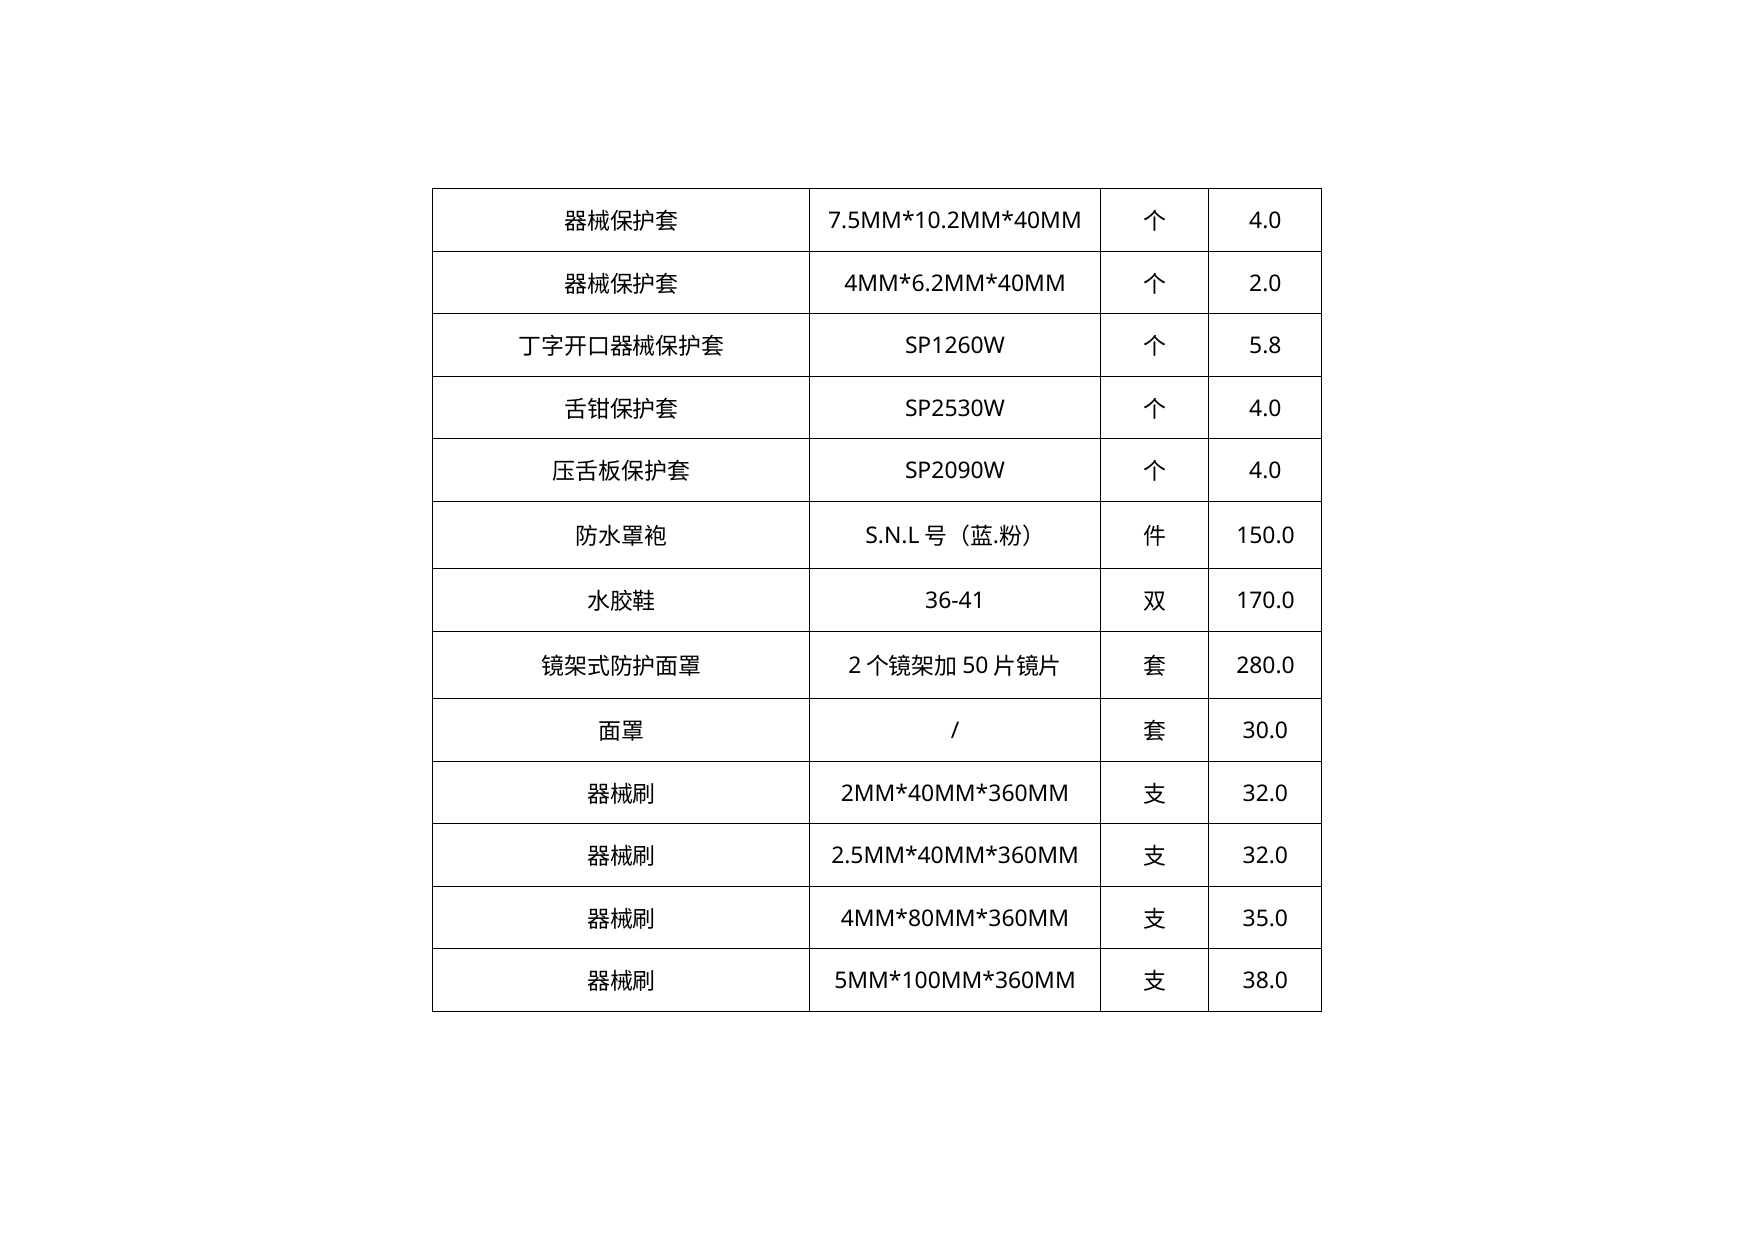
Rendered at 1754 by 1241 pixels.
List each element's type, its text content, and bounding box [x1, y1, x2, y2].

table_cell 件 [1101, 502, 1208, 568]
table_cell SP1260W [810, 314, 1100, 376]
table_cell 器械刷 [433, 762, 809, 823]
table_cell 舌钳保护套 [433, 377, 809, 438]
table_cell 280.0 [1209, 632, 1321, 698]
table_cell 4.0 [1209, 377, 1321, 438]
table_cell 器械刷 [433, 887, 809, 948]
table_cell 4.0 [1209, 189, 1321, 251]
table_cell 150.0 [1209, 502, 1321, 568]
table_cell 38.0 [1209, 949, 1321, 1011]
table_cell 32.0 [1209, 762, 1321, 823]
table_cell 支 [1101, 887, 1208, 948]
table_cell 器械刷 [433, 824, 809, 886]
table_cell 支 [1101, 949, 1208, 1011]
table_cell 个 [1101, 189, 1208, 251]
table_cell 5.8 [1209, 314, 1321, 376]
table_cell 器械保护套 [433, 252, 809, 313]
table_cell 个 [1101, 252, 1208, 313]
table_cell 支 [1101, 824, 1208, 886]
table_cell S.N.L号（蓝.粉） [810, 502, 1100, 568]
table_cell 套 [1101, 699, 1208, 761]
table_cell 2个镜架加50片镜片 [810, 632, 1100, 698]
table_cell 32.0 [1209, 824, 1321, 886]
table_cell 2.0 [1209, 252, 1321, 313]
table_cell 丁字开口器械保护套 [433, 314, 809, 376]
table_cell 个 [1101, 439, 1208, 501]
table_cell 4MM*80MM*360MM [810, 887, 1100, 948]
table_cell 30.0 [1209, 699, 1321, 761]
table_cell 器械刷 [433, 949, 809, 1011]
table_cell 支 [1101, 762, 1208, 823]
table_cell 防水罩袍 [433, 502, 809, 568]
table_cell 4.0 [1209, 439, 1321, 501]
table_cell 双 [1101, 569, 1208, 631]
table_cell 2.5MM*40MM*360MM [810, 824, 1100, 886]
table_cell 压舌板保护套 [433, 439, 809, 501]
table_cell 个 [1101, 314, 1208, 376]
table_cell / [810, 699, 1100, 761]
table_cell SP2090W [810, 439, 1100, 501]
table_cell 面罩 [433, 699, 809, 761]
table_cell 36-41 [810, 569, 1100, 631]
table_cell 170.0 [1209, 569, 1321, 631]
table_cell 7.5MM*10.2MM*40MM [810, 189, 1100, 251]
table_cell 5MM*100MM*360MM [810, 949, 1100, 1011]
table_cell 镜架式防护面罩 [433, 632, 809, 698]
table_cell 个 [1101, 377, 1208, 438]
table_cell 水胶鞋 [433, 569, 809, 631]
table_cell 2MM*40MM*360MM [810, 762, 1100, 823]
table_cell 套 [1101, 632, 1208, 698]
table_cell SP2530W [810, 377, 1100, 438]
table_cell 4MM*6.2MM*40MM [810, 252, 1100, 313]
table_cell 35.0 [1209, 887, 1321, 948]
table_cell 器械保护套 [433, 189, 809, 251]
